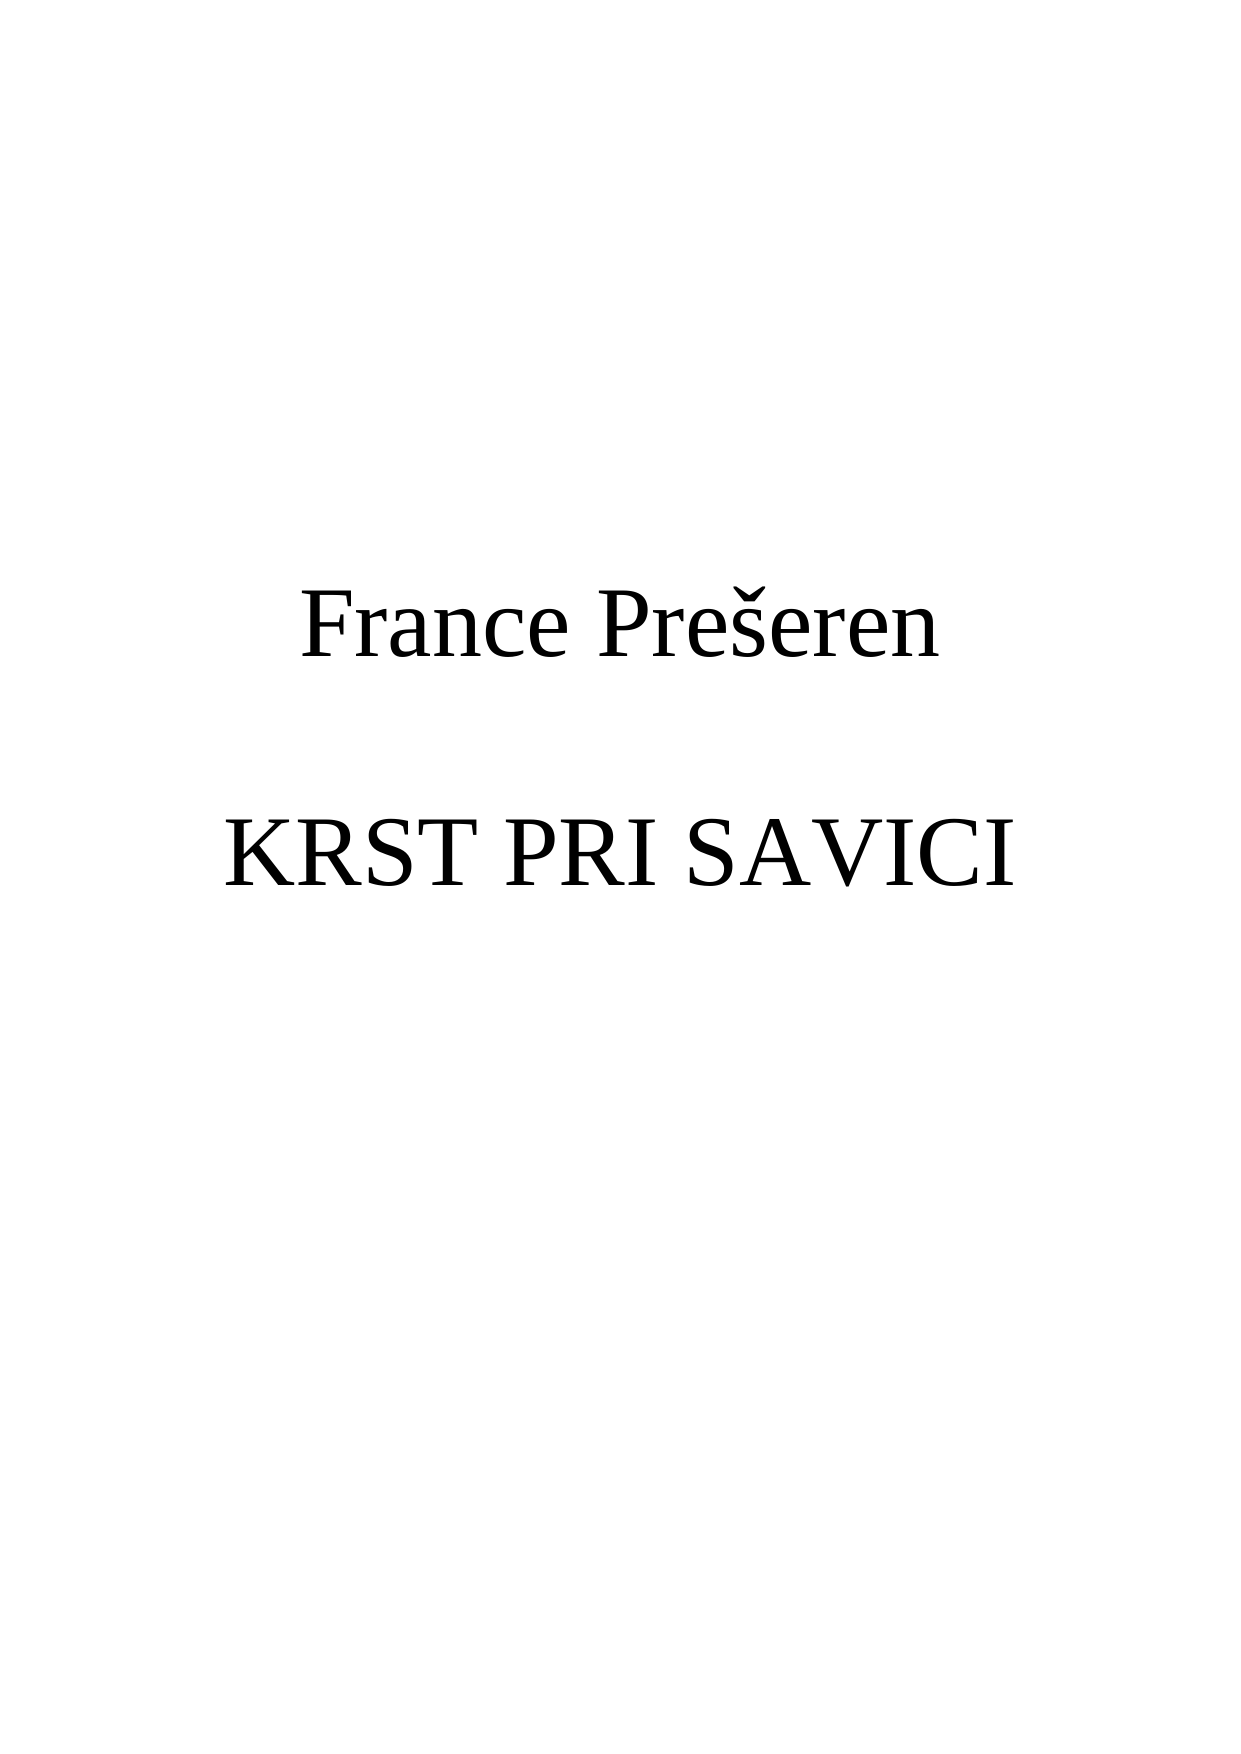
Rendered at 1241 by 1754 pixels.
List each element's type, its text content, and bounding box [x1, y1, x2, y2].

text KRST PRI SAVICI [148, 792, 1093, 907]
text France Prešeren [148, 563, 1093, 678]
